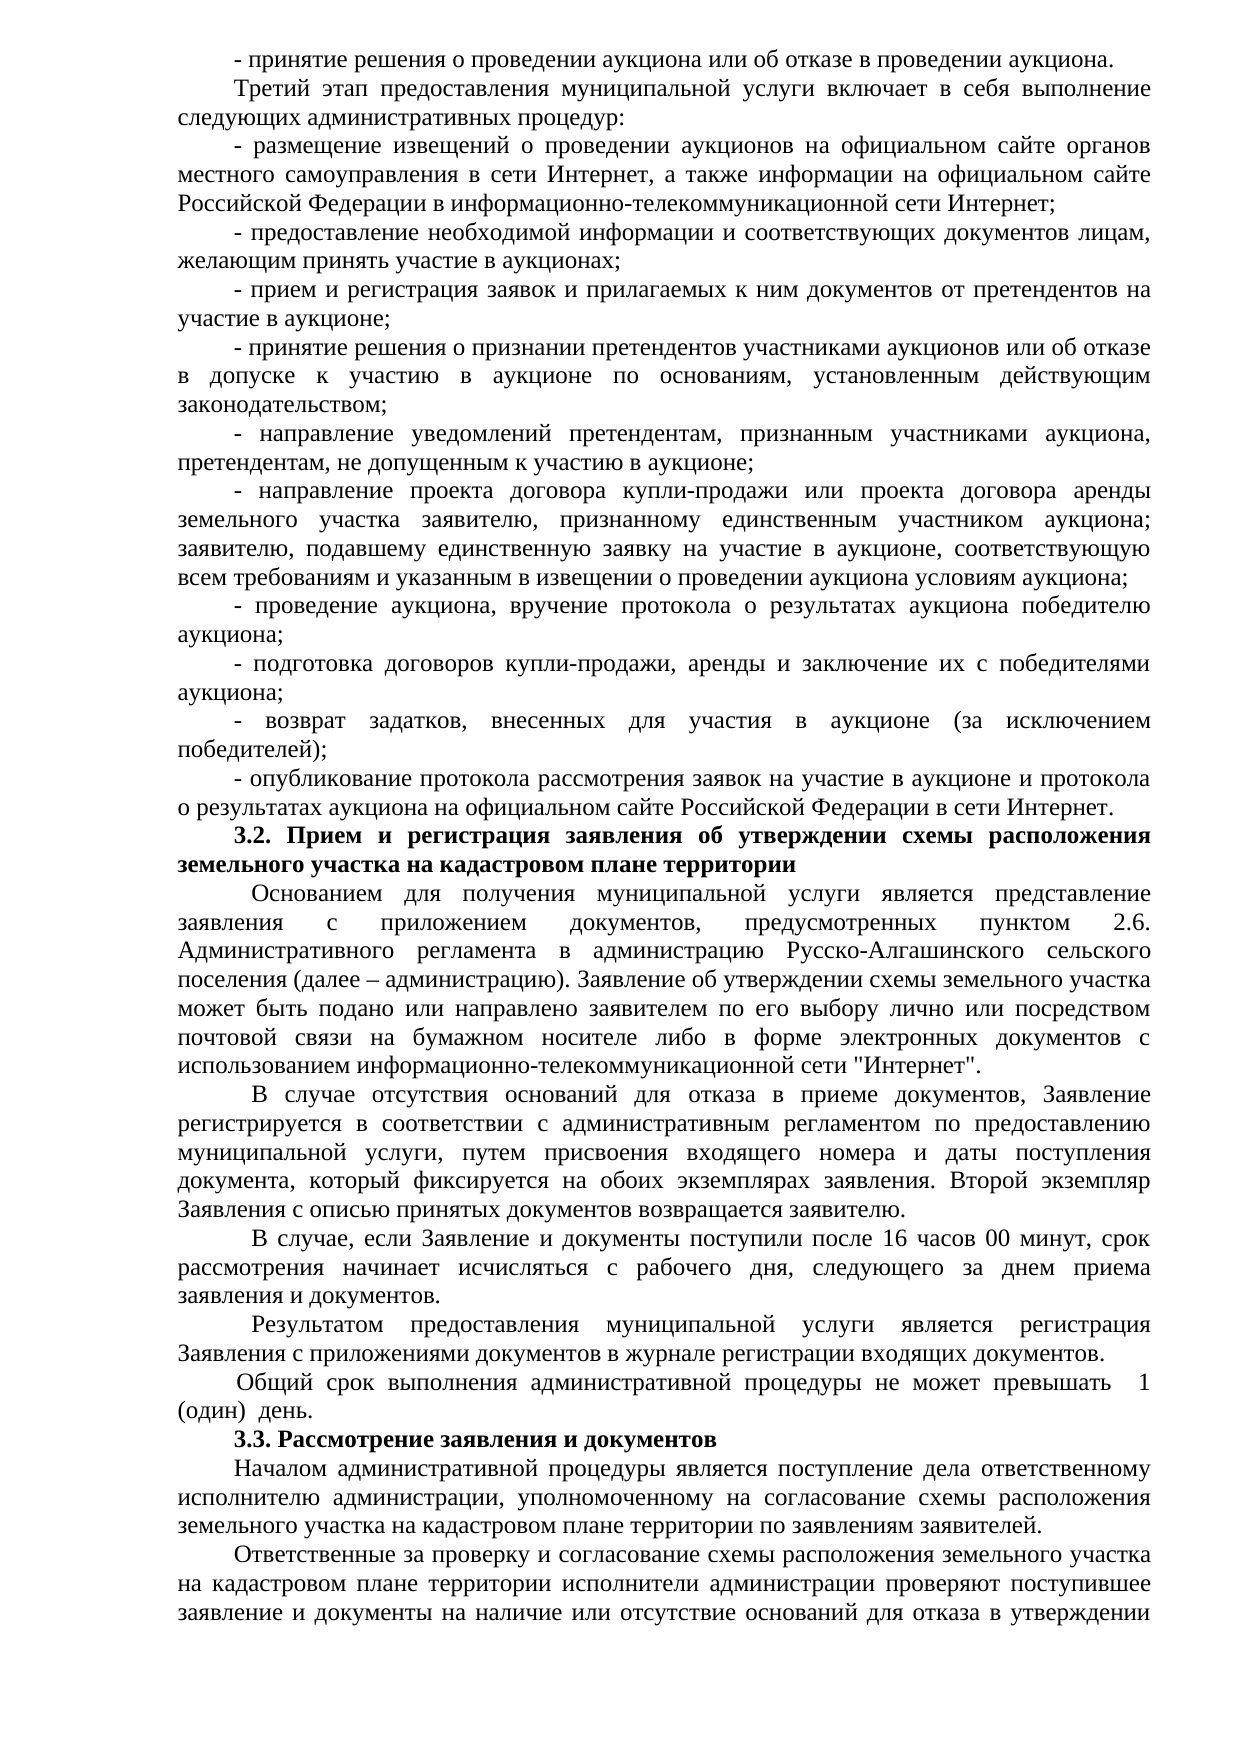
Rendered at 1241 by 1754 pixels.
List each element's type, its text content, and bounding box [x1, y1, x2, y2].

text - принятие решения о проведении аукциона или об отказе в проведении аукциона. [177, 44, 1152, 73]
text 3.2. Прием и регистрация заявления об утверждении схемы расположения земельного участка на кадастровом плане территории [177, 821, 1152, 878]
text - опубликование протокола рассмотрения заявок на участие в аукционе и протокола о результатах аукциона на официальном сайте Российской Федерации в сети Интернет. [177, 763, 1152, 821]
text - предоставление необходимой информации и соответствующих документов лицам, желающим принять участие в аукционах; [177, 217, 1152, 274]
text В случае, если Заявление и документы поступили после 16 часов 00 минут, срок рассмотрения начинает исчисляться с рабочего дня, следующего за днем приема заявления и документов. [177, 1223, 1152, 1309]
text Основанием для получения муниципальной услуги является представление заявления с приложением документов, предусмотренных пунктом 2.6. Административного регламента в администрацию Русско-Алгашинского сельского поселения (далее – администрацию). Заявление об утверждении схемы земельного участка может быть подано или направлено заявителем по его выбору лично или посредством почтовой связи на бумажном носителе либо в форме электронных документов с использованием информационно-телекоммуникационной сети "Интернет". [177, 878, 1152, 1079]
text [177, 1539, 1152, 1626]
text Общий срок выполнения административной процедуры не может превышать 1 (один) день. [177, 1367, 1152, 1424]
text - направление проекта договора купли-продажи или проекта договора аренды земельного участка заявителю, признанному единственным участником аукциона; заявителю, подавшему единственную заявку на участие в аукционе, соответствующую всем требованиям и указанным в извещении о проведении аукциона условиям аукциона; [177, 476, 1152, 591]
text - размещение извещений о проведении аукционов на официальном сайте органов местного самоуправления в сети Интернет, а также информации на официальном сайте Российской Федерации в информационно-телекоммуникационной сети Интернет; [177, 131, 1152, 217]
text - возврат задатков, внесенных для участия в аукционе (за исключением победителей); [177, 706, 1152, 763]
text Результатом предоставления муниципальной услуги является регистрация Заявления с приложениями документов в журнале регистрации входящих документов. [177, 1309, 1152, 1367]
text - прием и регистрация заявок и прилагаемых к ним документов от претендентов на участие в аукционе; [177, 274, 1152, 332]
text - направление уведомлений претендентам, признанным участниками аукциона, претендентам, не допущенным к участию в аукционе; [177, 418, 1152, 476]
text Третий этап предоставления муниципальной услуги включает в себя выполнение следующих административных процедур: [177, 73, 1152, 131]
text 3.3. Рассмотрение заявления и документов [177, 1424, 1152, 1453]
text Началом административной процедуры является поступление дела ответственному исполнителю администрации, уполномоченному на согласование схемы расположения земельного участка на кадастровом плане территории по заявлениям заявителей. [177, 1453, 1152, 1539]
text - проведение аукциона, вручение протокола о результатах аукциона победителю аукциона; [177, 591, 1152, 648]
text - принятие решения о признании претендентов участниками аукционов или об отказе в допуске к участию в аукционе по основаниям, установленным действующим законодательством; [177, 332, 1152, 418]
text В случае отсутствия оснований для отказа в приеме документов, Заявление регистрируется в соответствии с административным регламентом по предоставлению муниципальной услуги, путем присвоения входящего номера и даты поступления документа, который фиксируется на обоих экземплярах заявления. Второй экземпляр Заявления с описью принятых документов возвращается заявителю. [177, 1079, 1152, 1223]
text - подготовка договоров купли-продажи, аренды и заключение их с победителями аукциона; [177, 648, 1152, 706]
